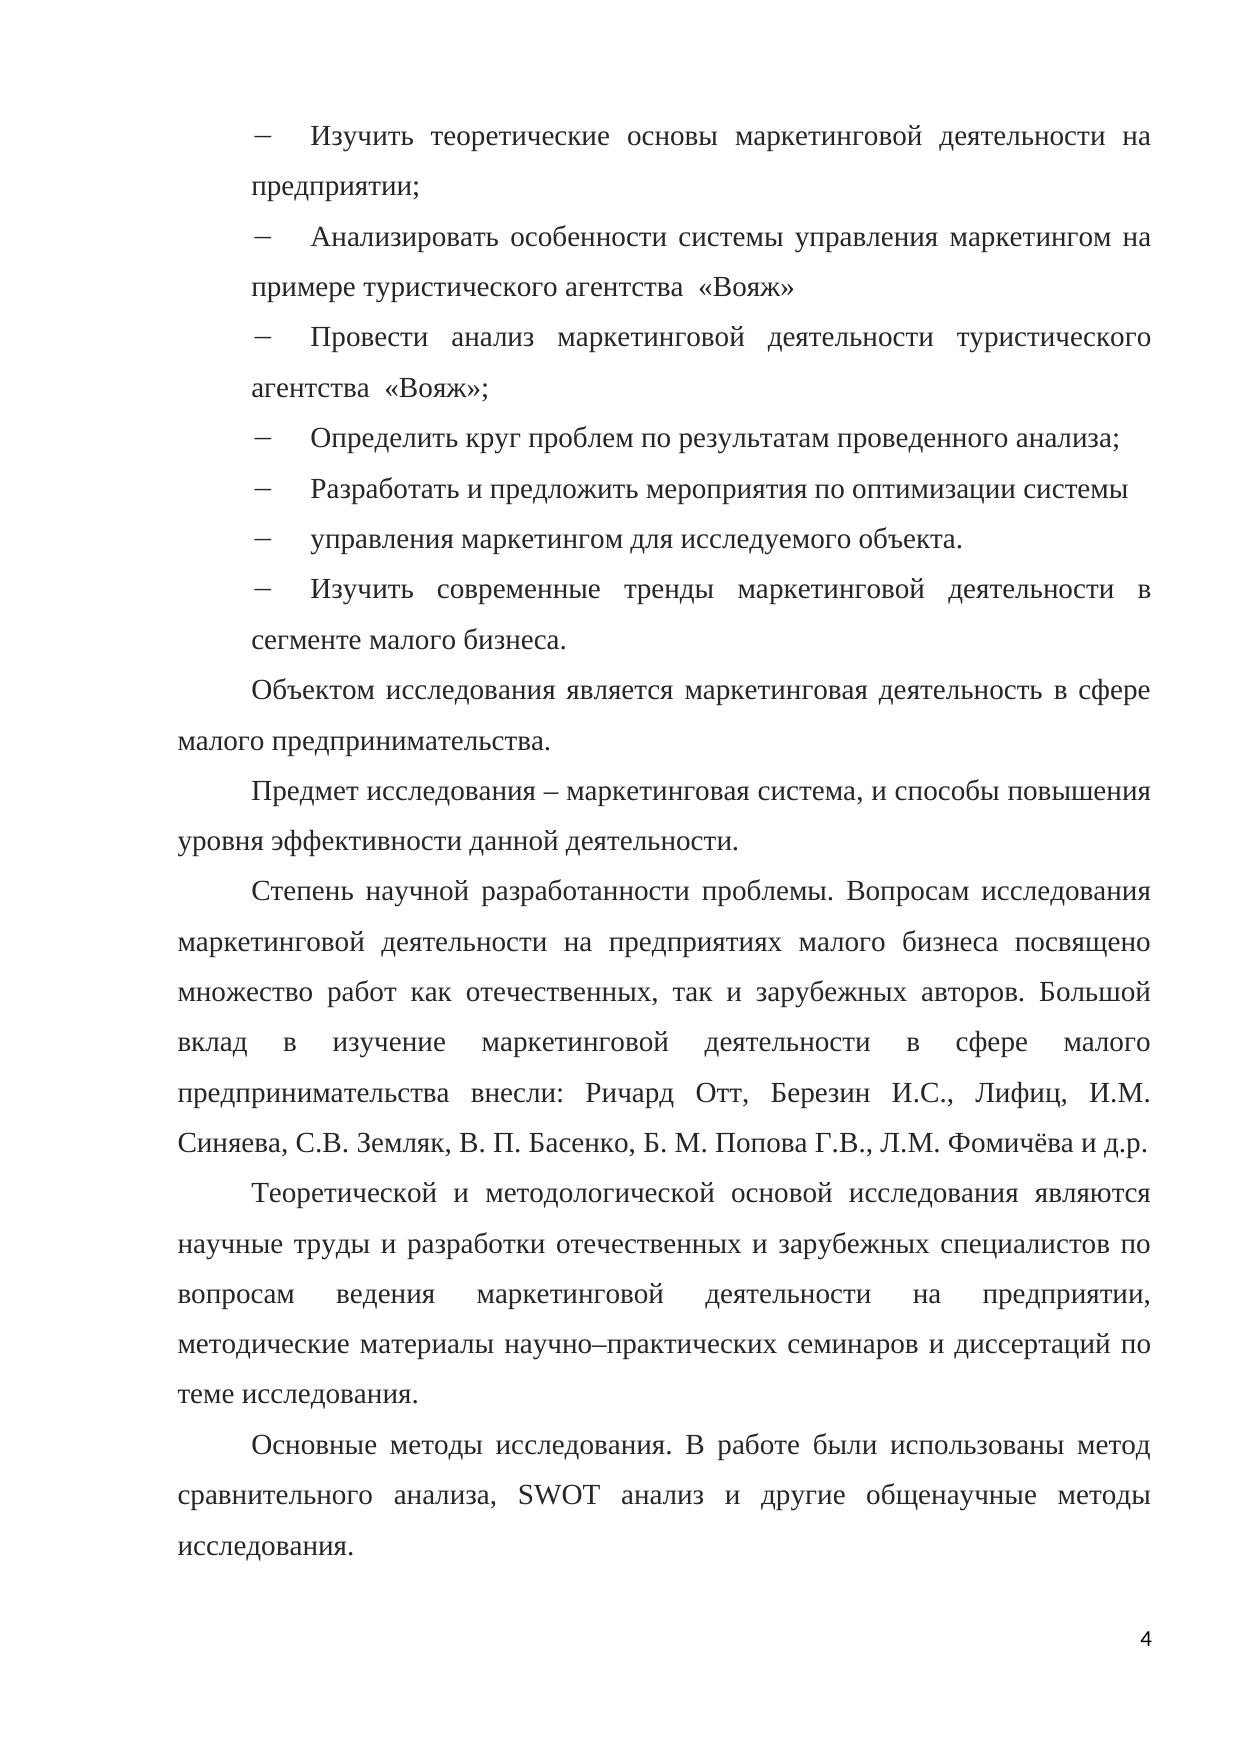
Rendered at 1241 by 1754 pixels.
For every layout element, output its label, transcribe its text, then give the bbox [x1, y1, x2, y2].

list Изучить теоретические основы маркетинговой деятельности на предприятии; [251, 118, 1152, 202]
list управления маркетингом для исследуемого объекта. [251, 521, 1152, 555]
list Теоретической и методологической основой исследования являются научные труды и разработки отечественных и зарубежных специалистов по вопросам ведения маркетинговой деятельности на предприятии, методические материалы научно–практических семинаров и диссертаций по теме исследования. [177, 1175, 1152, 1410]
list Объектом исследования является маркетинговая деятельность в сфере малого предпринимательства. [177, 672, 1152, 756]
list Провести анализ маркетинговой деятельности туристического агентства «Вояж»; [251, 319, 1152, 403]
list Анализировать особенности системы управления маркетингом на примере туристического агентства «Вояж» [251, 219, 1152, 303]
list Изучить современные тренды маркетинговой деятельности в сегменте малого бизнеса. [251, 572, 1152, 656]
list Определить круг проблем по результатам проведенного анализа; [251, 420, 1152, 454]
list Степень научной разработанности проблемы. Вопросам исследования маркетинговой деятельности на предприятиях малого бизнеса посвящено множество работ как отечественных, так и зарубежных авторов. Большой вклад в изучение маркетинговой деятельности в сфере малого предпринимательства внесли: Ричард Отт, Березин И.С., Лифиц, И.М. Синяева, С.В. Земляк, В. П. Басенко, Б. М. Попова Г.В., Л.М. Фомичёва и д.р. [177, 873, 1152, 1159]
list Разработать и предложить мероприятия по оптимизации системы [251, 471, 1152, 504]
list Основные методы исследования. В работе были использованы метод сравнительного анализа, SWOT анализ и другие общенаучные методы исследования. [177, 1427, 1152, 1561]
list Предмет исследования – маркетинговая система, и способы повышения уровня эффективности данной деятельности. [177, 773, 1152, 857]
